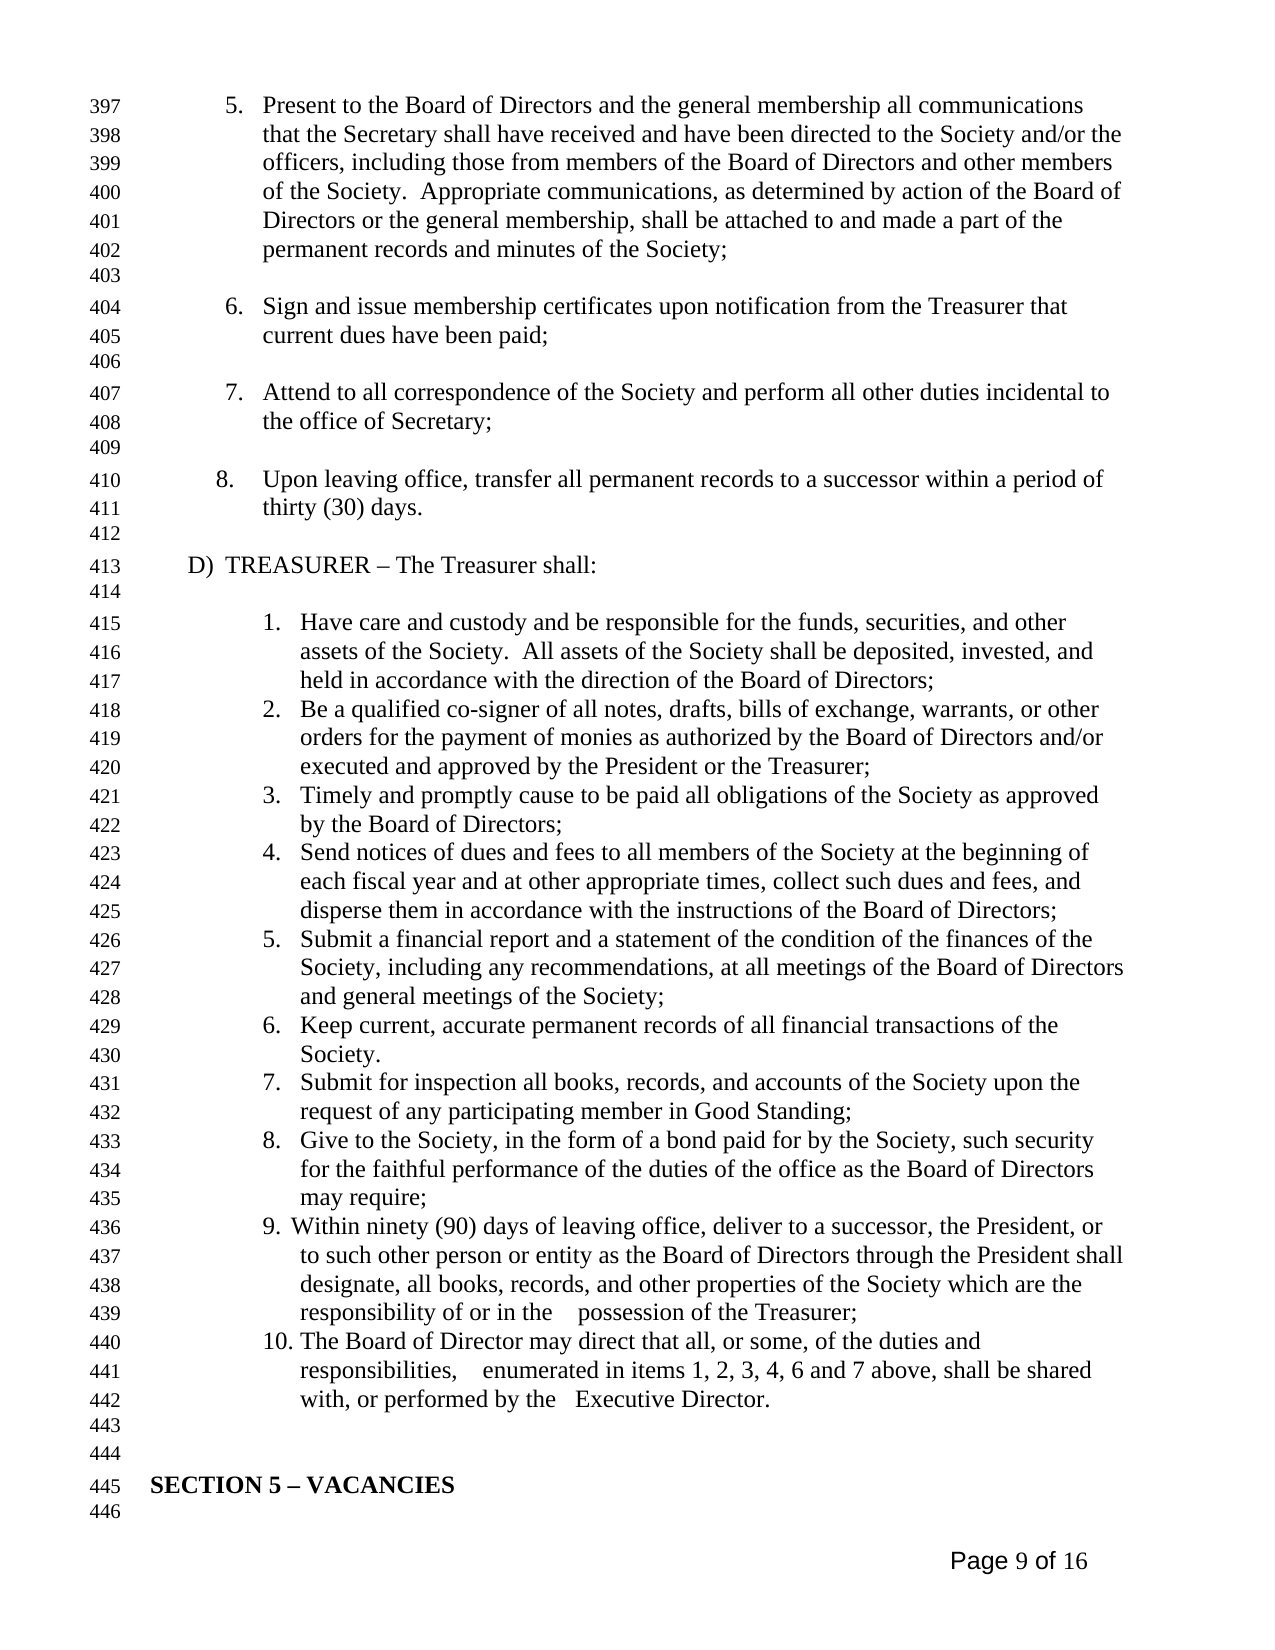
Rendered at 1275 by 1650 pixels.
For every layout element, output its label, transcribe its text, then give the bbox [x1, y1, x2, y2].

list Timely and promptly cause to be paid all obligations of the Society as approved by the Board of Directors; [262, 780, 1125, 837]
list Within ninety (90) days of leaving office, deliver to a successor, the President, or to such other person or entity as the Board of Directors through the President shall designate, all books, records, and other properties of the Society which are the responsibility of or in the possession of the Treasurer; [262, 1211, 1125, 1326]
list TREASURER – The Treasurer shall: [187, 550, 1125, 579]
list Be a qualified co-signer of all notes, drafts, bills of exchange, warrants, or other orders for the payment of monies as authorized by the Board of Directors and/or executed and approved by the President or the Treasurer; [262, 694, 1125, 780]
list Submit a financial report and a statement of the condition of the finances of the Society, including any recommendations, at all meetings of the Board of Directors and general meetings of the Society; [262, 924, 1125, 1010]
list Give to the Society, in the form of a bond paid for by the Society, such security for the faithful performance of the duties of the office as the Board of Directors may require; [262, 1125, 1125, 1211]
list The Board of Director may direct that all, or some, of the duties and responsibilities, enumerated in items 1, 2, 3, 4, 6 and 7 above, shall be shared with, or performed by the Executive Director. [262, 1326, 1125, 1412]
list Upon leaving office, transfer all permanent records to a successor within a period of thirty (30) days. [216, 464, 1125, 521]
list Keep current, accurate permanent records of all financial transactions of the Society. [262, 1010, 1125, 1067]
list Submit for inspection all books, records, and accounts of the Society upon the request of any participating member in Good Standing; [262, 1067, 1125, 1125]
text SECTION 5 – VACANCIES [150, 1470, 1125, 1499]
list Sign and issue membership certificates upon notification from the Treasurer that current dues have been paid; [225, 291, 1125, 349]
list Send notices of dues and fees to all members of the Society at the beginning of each fiscal year and at other appropriate times, collect such dues and fees, and disperse them in accordance with the instructions of the Board of Directors; [262, 837, 1125, 924]
list Have care and custody and be responsible for the funds, securities, and other assets of the Society. All assets of the Society shall be deposited, invested, and held in accordance with the direction of the Board of Directors; [262, 607, 1125, 694]
list Attend to all correspondence of the Society and perform all other duties incidental to the office of Secretary; [225, 377, 1125, 435]
list Present to the Board of Directors and the general membership all communications that the Secretary shall have received and have been directed to the Society and/or the officers, including those from members of the Board of Directors and other members of the Society. Appropriate communications, as determined by action of the Board of Directors or the general membership, shall be attached to and made a part of the permanent records and minutes of the Society; [225, 90, 1125, 262]
